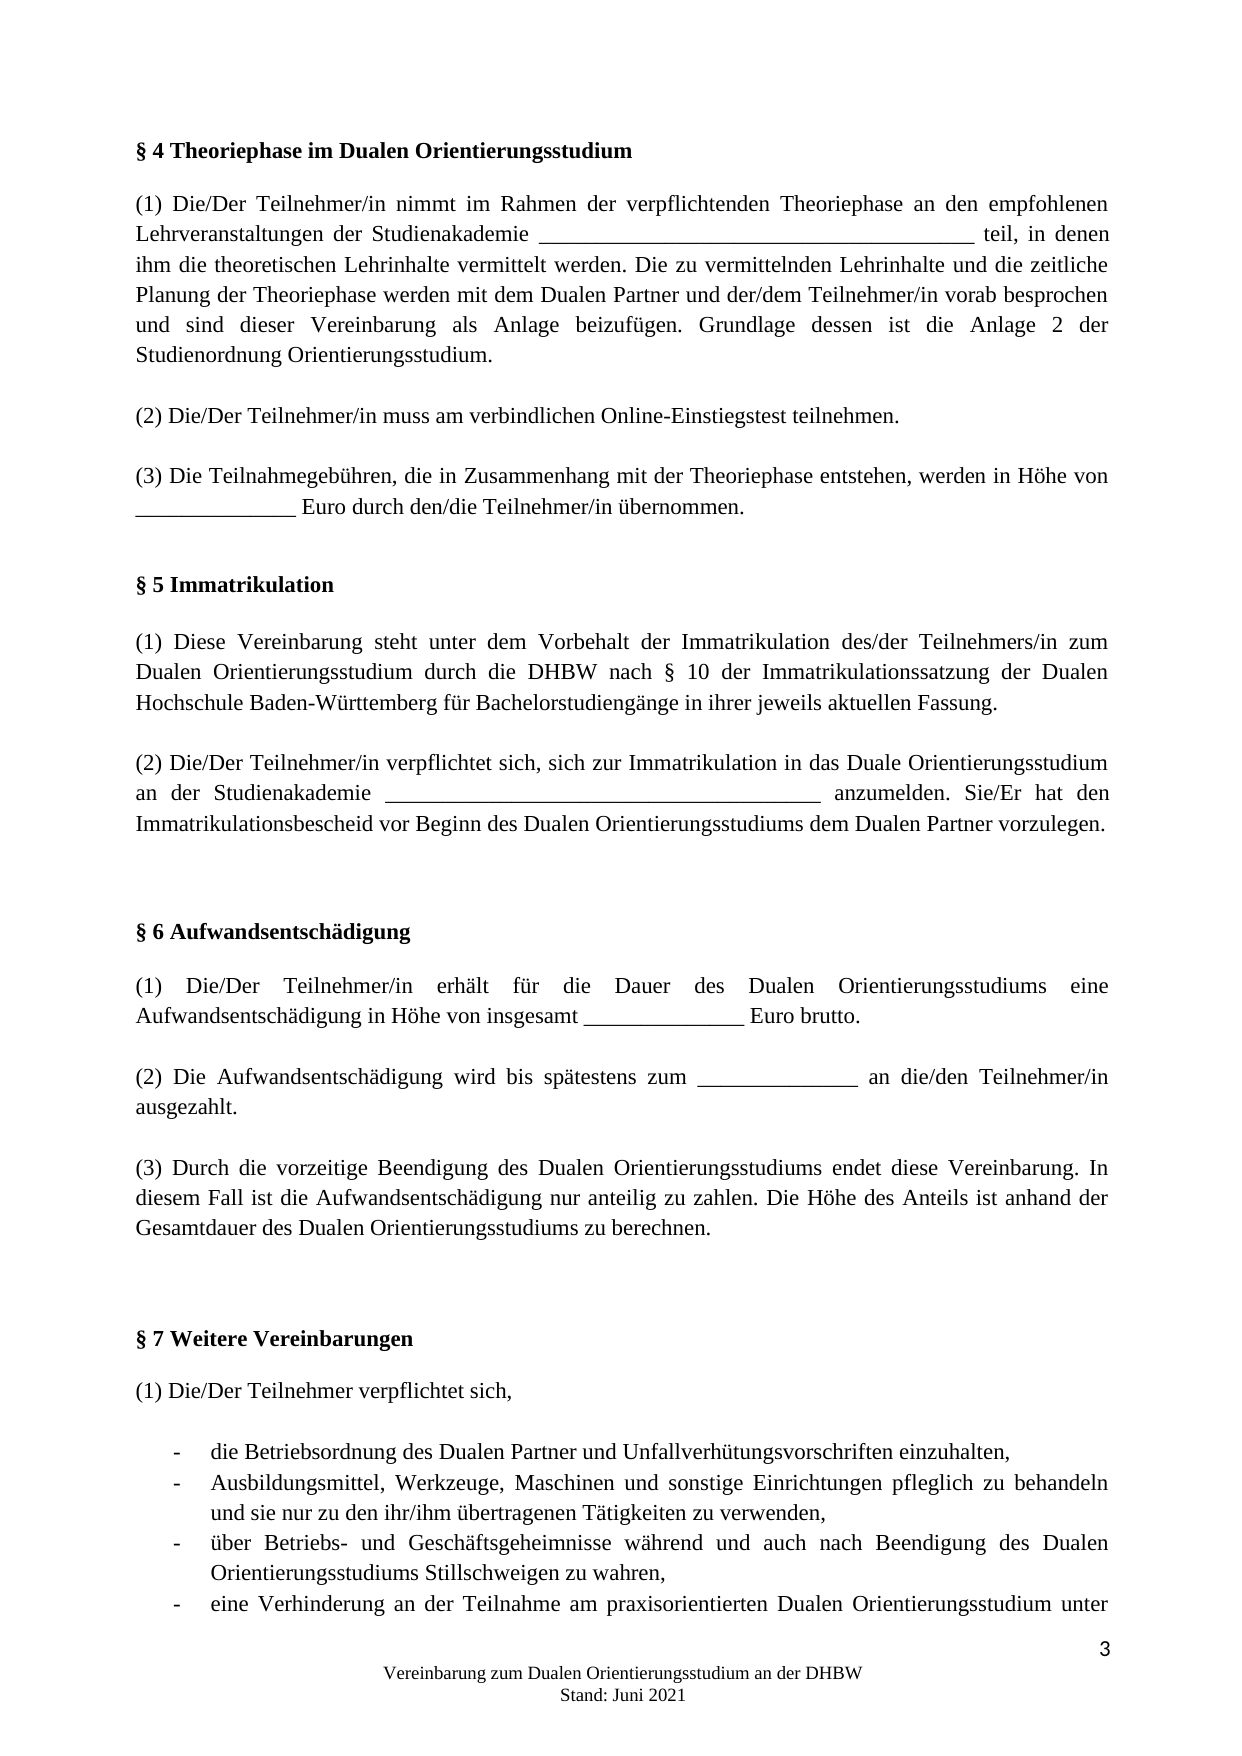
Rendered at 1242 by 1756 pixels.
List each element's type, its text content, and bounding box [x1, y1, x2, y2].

list Ausbildungsmittel, Werkzeuge, Maschinen und sonstige Einrichtungen pfleglich zu behandeln und sie nur zu den ihr/ihm übertragenen Tätigkeiten zu verwenden, [173, 1468, 1110, 1525]
subtitle § 6 Aufwandsentschädigung [135, 918, 1110, 944]
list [173, 1589, 1110, 1616]
text (1) Die/Der Teilnehmer/in nimmt im Rahmen der verpflichtenden Theoriephase an den empfohlenen Lehrveranstaltungen der Studienakademie ______________________________________ teil, in denen ihm die theoretischen Lehrinhalte vermittelt werden. Die zu vermittelnden Lehrinhalte und die zeitliche Planung der Theoriephase werden mit dem Dualen Partner und der/dem Teilnehmer/in vorab besprochen und sind dieser Vereinbarung als Anlage beizufügen. Grundlage dessen ist die Anlage 2 der Studienordnung Orientierungsstudium. [135, 190, 1110, 368]
subtitle § 4 Theoriephase im Dualen Orientierungsstudium [135, 137, 1110, 164]
list über Betriebs- und Geschäftsgeheimnisse während und auch nach Beendigung des Dualen Orientierungsstudiums Stillschweigen zu wahren, [173, 1529, 1110, 1586]
text (1) Die/Der Teilnehmer/in erhält für die Dauer des Dualen Orientierungsstudiums eine Aufwandsentschädigung in Höhe von insgesamt ______________ Euro brutto. [135, 972, 1110, 1029]
subtitle § 7 Weitere Vereinbarungen [135, 1325, 1110, 1351]
text (1) Diese Vereinbarung steht unter dem Vorbehalt der Immatrikulation des/der Teilnehmers/in zum Dualen Orientierungsstudium durch die DHBW nach § 10 der Immatrikulationssatzung der Dualen Hochschule Baden-Württemberg für Bachelorstudiengänge in ihrer jeweils aktuellen Fassung. [135, 628, 1110, 715]
subtitle § 5 Immatrikulation [135, 571, 1110, 598]
text (3) Die Teilnahmegebühren, die in Zusammenhang mit der Theoriephase entstehen, werden in Höhe von ______________ Euro durch den/die Teilnehmer/in übernommen. [135, 463, 1110, 519]
text (3) Durch die vorzeitige Beendigung des Dualen Orientierungsstudiums endet diese Vereinbarung. In diesem Fall ist die Aufwandsentschädigung nur anteilig zu zahlen. Die Höhe des Anteils ist anhand der Gesamtdauer des Dualen Orientierungsstudiums zu berechnen. [135, 1154, 1110, 1241]
list die Betriebsordnung des Dualen Partner und Unfallverhütungsvorschriften einzuhalten, [173, 1438, 1110, 1464]
text (1) Die/Der Teilnehmer verpflichtet sich, [135, 1378, 1110, 1404]
text (2) Die/Der Teilnehmer/in muss am verbindlichen Online-Einstiegstest teilnehmen. [135, 402, 1110, 428]
text (2) Die Aufwandsentschädigung wird bis spätestens zum ______________ an die/den Teilnehmer/in ausgezahlt. [135, 1063, 1110, 1119]
text (2) Die/Der Teilnehmer/in verpflichtet sich, sich zur Immatrikulation in das Duale Orientierungsstudium an der Studienakademie ______________________________________ anzumelden. Sie/Er hat den Immatrikulationsbescheid vor Beginn des Dualen Orientierungsstudiums dem Dualen Partner vorzulegen. [135, 749, 1110, 836]
